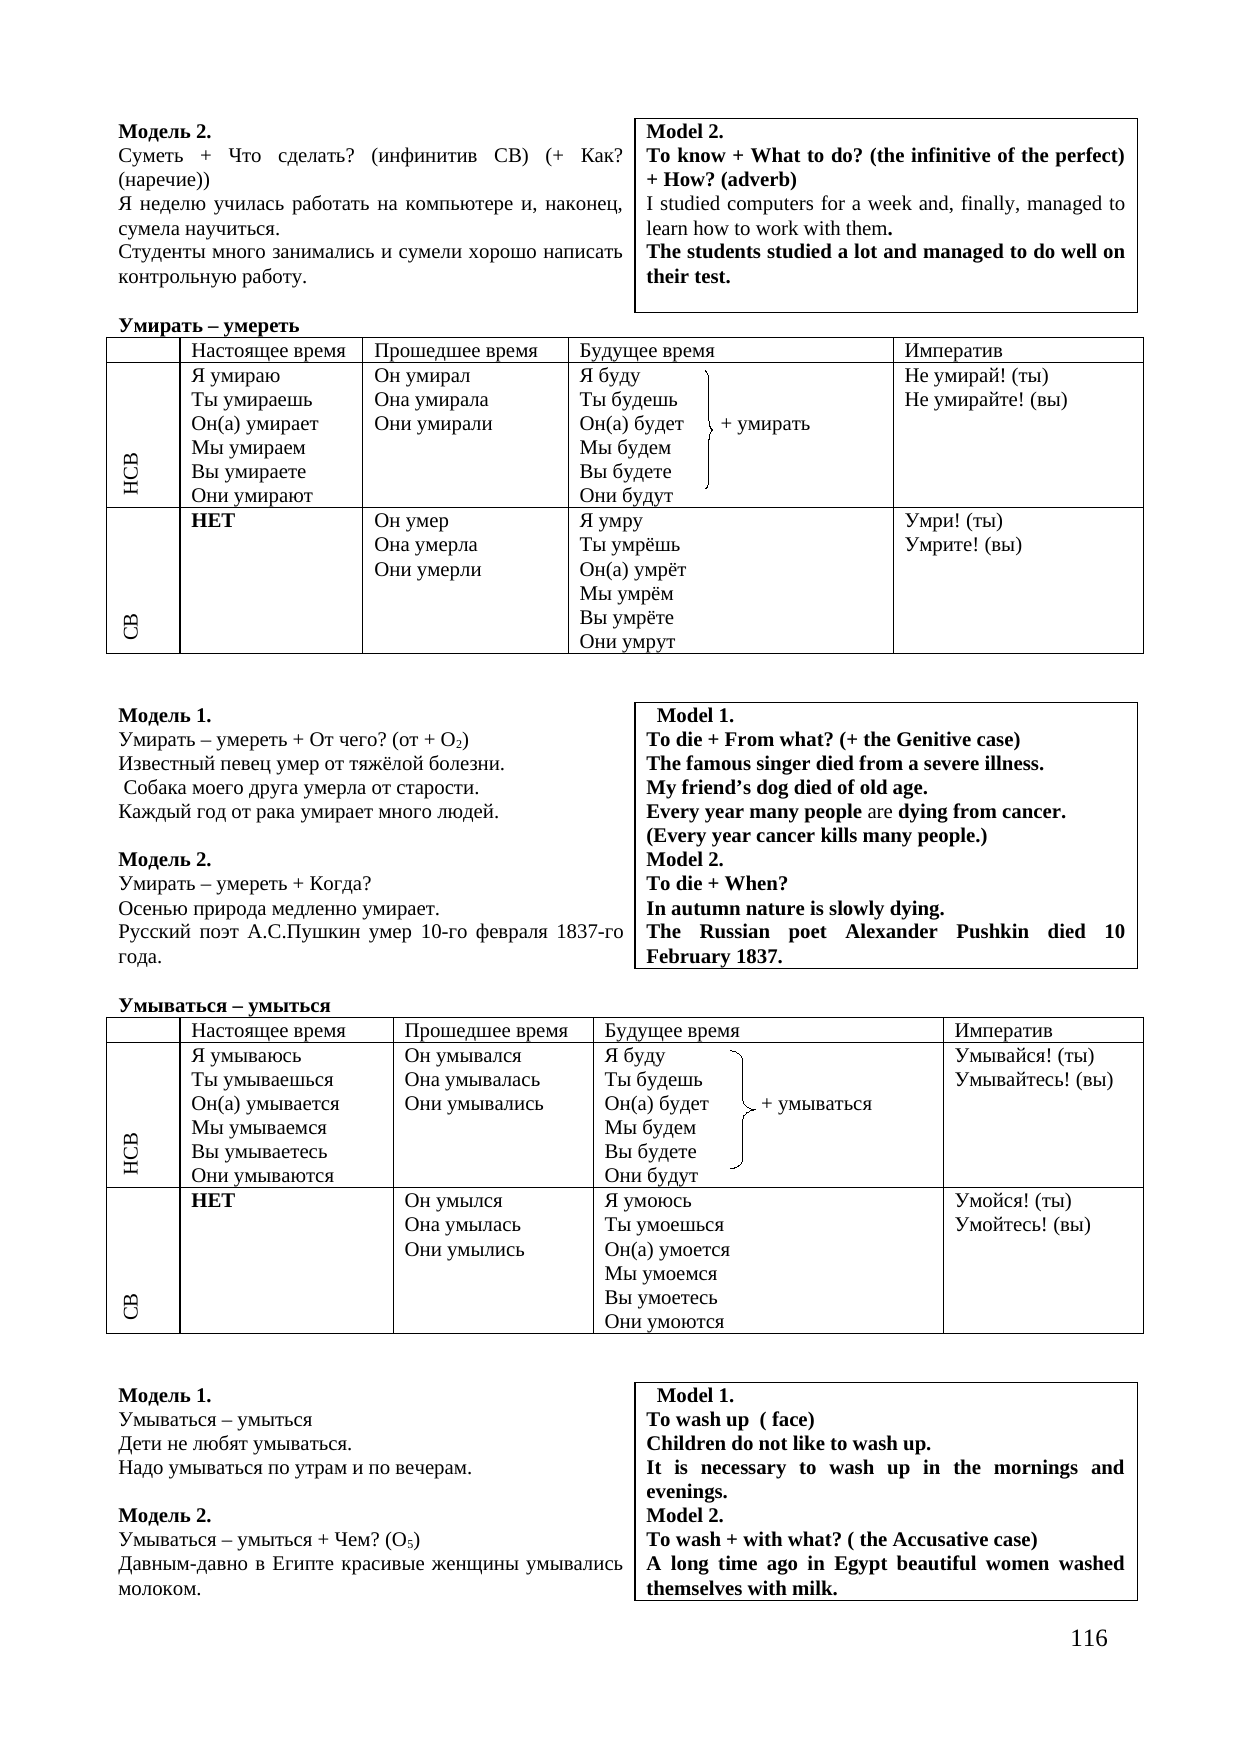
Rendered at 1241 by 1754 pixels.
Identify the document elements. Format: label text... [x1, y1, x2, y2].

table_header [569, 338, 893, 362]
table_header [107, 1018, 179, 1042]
text Умываться – умыться [118, 993, 1107, 1017]
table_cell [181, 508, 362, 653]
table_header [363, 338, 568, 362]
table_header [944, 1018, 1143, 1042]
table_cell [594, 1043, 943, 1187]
text Умирать – умереть [118, 313, 1107, 337]
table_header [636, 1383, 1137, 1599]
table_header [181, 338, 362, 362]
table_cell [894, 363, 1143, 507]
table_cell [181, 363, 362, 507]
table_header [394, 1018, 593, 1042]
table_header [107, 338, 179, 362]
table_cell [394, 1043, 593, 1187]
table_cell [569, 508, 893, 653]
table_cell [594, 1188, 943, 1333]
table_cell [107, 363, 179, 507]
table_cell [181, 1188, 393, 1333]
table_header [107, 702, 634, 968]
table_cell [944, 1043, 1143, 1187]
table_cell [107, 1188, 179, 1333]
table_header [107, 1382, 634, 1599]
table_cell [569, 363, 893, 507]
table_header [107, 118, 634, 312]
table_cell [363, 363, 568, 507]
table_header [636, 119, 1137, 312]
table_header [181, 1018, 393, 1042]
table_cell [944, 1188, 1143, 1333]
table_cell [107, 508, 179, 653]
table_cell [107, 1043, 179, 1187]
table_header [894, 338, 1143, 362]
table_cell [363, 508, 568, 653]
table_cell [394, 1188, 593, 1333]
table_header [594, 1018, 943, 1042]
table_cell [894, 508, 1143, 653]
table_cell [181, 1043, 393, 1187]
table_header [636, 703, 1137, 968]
